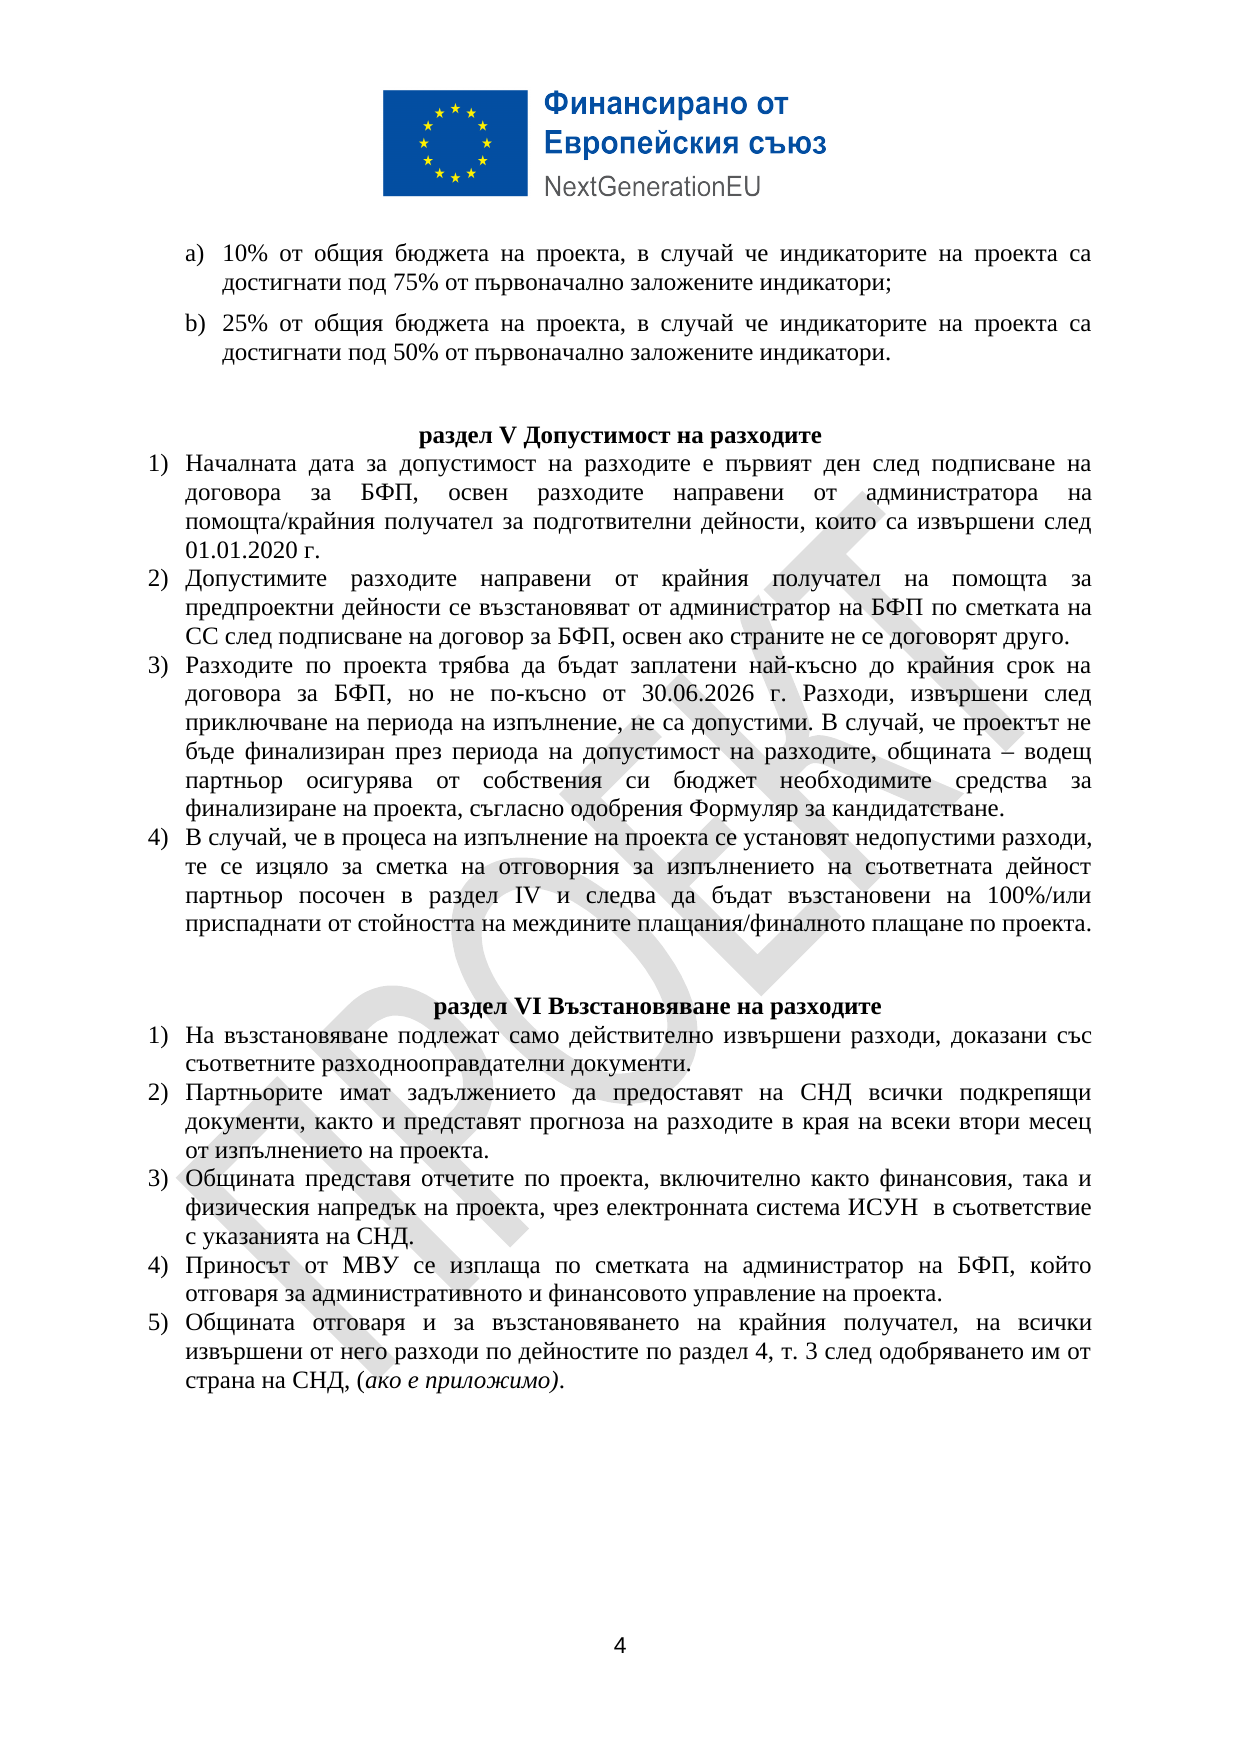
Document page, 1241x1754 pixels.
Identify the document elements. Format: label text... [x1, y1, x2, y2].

list На възстановяване подлежат само действително извършени разходи, доказани със съответните разходнооправдателни документи. [148, 1020, 1093, 1077]
picture [372, 73, 868, 210]
list Общината отговаря и за възстановяването на крайния получател, на всички извършени от него разходи по дейностите по раздел 4, т. 3 след одобряването им от страна на СНД, (ако е приложимо). [148, 1307, 1093, 1393]
list Приносът от МВУ се изплаща по сметката на администратор на БФП, който отговаря за административното и финансовото управление на проекта. [148, 1250, 1093, 1307]
list 25% от общия бюджета на проекта, в случай че индикаторите на проекта са достигнати под 50% от първоначално заложените индикатори. [185, 308, 1093, 366]
list Общината представя отчетите по проекта, включително както финансовия, така и физическия напредък на проекта, чрез електронната система ИСУН в съответствие с указанията на СНД. [148, 1163, 1093, 1250]
list Партньорите имат задължението да предоставят на СНД всички подкрепящи документи, както и представят прогноза на разходите в края на всеки втори месец от изпълнението на проекта. [148, 1077, 1093, 1163]
text раздел VI Възстановяване на разходите [223, 991, 1093, 1020]
text раздел V Допустимост на разходите [148, 420, 1093, 448]
list В случай, че в процеса на изпълнение на проекта се установят недопустими разходи, те се изцяло за сметка на отговорния за изпълнението на съответната дейност партньор посочен в раздел IV и следва да бъдат възстановени на 100%/или приспаднати от стойността на междините плащания/финалното плащане по проекта. [148, 822, 1093, 937]
list Началната дата за допустимост на разходите е първият ден след подписване на договора за БФП, освен разходите направени от администратора на помощта/крайния получател за подготвителни дейности, които са извършени след 01.01.2020 г. [148, 448, 1093, 563]
list Допустимите разходите направени от крайния получател на помощта за предпроектни дейности се възстановяват от администратор на БФП по сметката на СС след подписване на договор за БФП, освен ако страните не се договорят друго. [148, 563, 1093, 650]
list 10% от общия бюджета на проекта, в случай че индикаторите на проекта са достигнати под 75% от първоначално заложените индикатори; [185, 238, 1093, 296]
list Разходите по проекта трябва да бъдат заплатени най-късно до крайния срок на договора за БФП, но не по-късно от 30.06.2026 г. Разходи, извършени след приключване на периода на изпълнение, не са допустими. В случай, че проектът не бъде финализиран през периода на допустимост на разходите, общината – водещ партньор осигурява от собствения си бюджет необходимите средства за финализиране на проекта, съгласно одобрения Формуляр за кандидатстване. [148, 650, 1093, 822]
